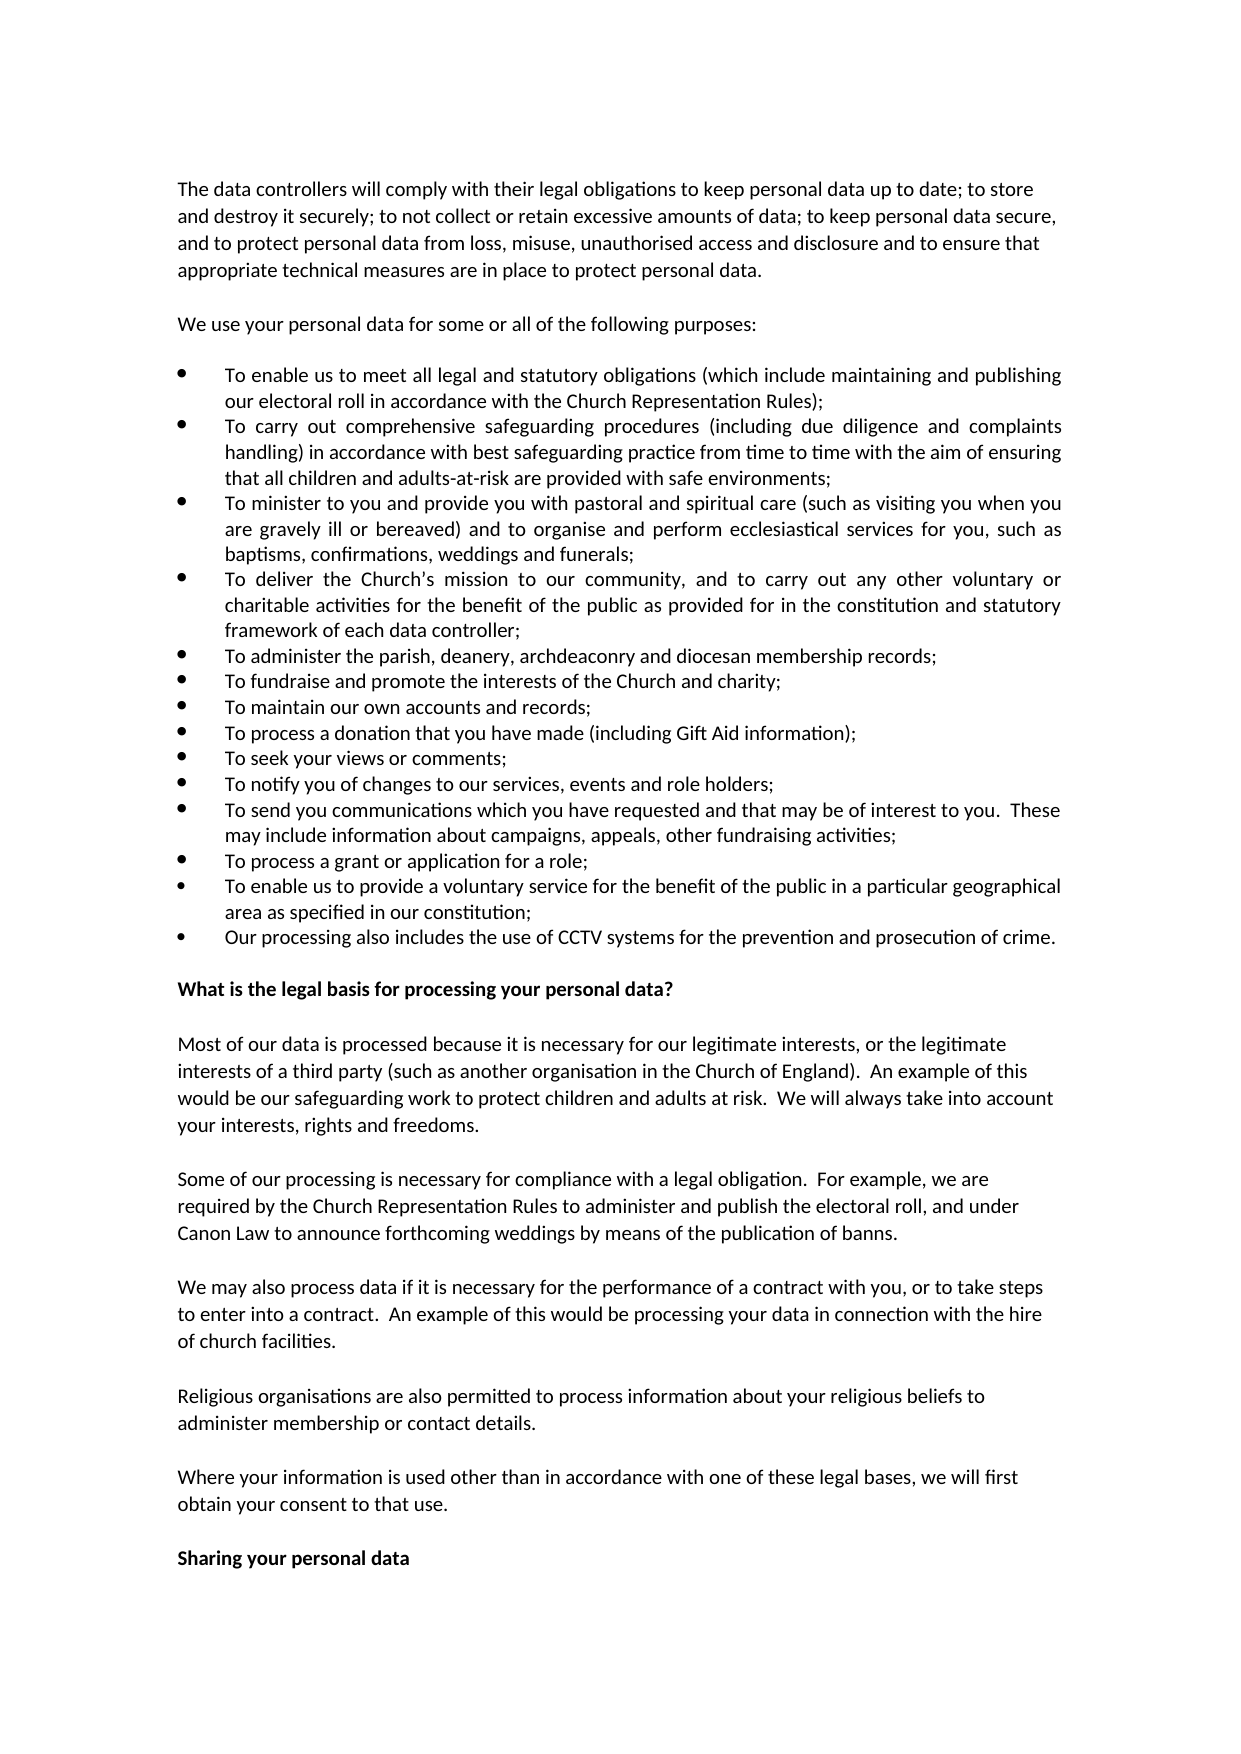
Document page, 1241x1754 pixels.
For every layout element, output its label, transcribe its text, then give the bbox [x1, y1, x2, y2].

list To deliver the Church’s mission to our community, and to carry out any other voluntary or charitable activities for the benefit of the public as provided for in the constitution and statutory framework of each data controller; [177, 567, 1063, 643]
list To administer the parish, deanery, archdeaconry and diocesan membership records; [177, 643, 1063, 669]
text Some of our processing is necessary for compliance with a legal obligation. For example, we are required by the Church Representation Rules to administer and publish the electoral roll, and under Canon Law to announce forthcoming weddings by means of the publication of banns. [177, 1165, 1063, 1246]
text Sharing your personal data [177, 1544, 1063, 1571]
list To send you communications which you have requested and that may be of interest to you. These may include information about campaigns, appeals, other fundraising activities; [177, 797, 1063, 848]
list To process a donation that you have made (including Gift Aid information); [177, 720, 1063, 746]
list To enable us to meet all legal and statutory obligations (which include maintaining and publishing our electoral roll in accordance with the Church Representation Rules); [177, 363, 1063, 414]
list To fundraise and promote the interests of the Church and charity; [177, 669, 1063, 694]
list To minister to you and provide you with pastoral and spiritual care (such as visiting you when you are gravely ill or bereaved) and to organise and perform ecclesiastical services for you, such as baptisms, confirmations, weddings and funerals; [177, 490, 1063, 567]
text We use your personal data for some or all of the following purposes: [177, 310, 1063, 337]
text Where your information is used other than in accordance with one of these legal bases, we will first obtain your consent to that use. [177, 1463, 1063, 1517]
text What is the legal basis for processing your personal data? [177, 975, 1063, 1002]
list To carry out comprehensive safeguarding procedures (including due diligence and complaints handling) in accordance with best safeguarding practice from time to time with the aim of ensuring that all children and adults-at-risk are provided with safe environments; [177, 414, 1063, 490]
list To notify you of changes to our services, events and role holders; [177, 771, 1063, 797]
list To enable us to provide a voluntary service for the benefit of the public in a particular geographical area as specified in our constitution; [177, 873, 1063, 924]
list To process a grant or application for a role; [177, 848, 1063, 873]
list To maintain our own accounts and records; [177, 694, 1063, 720]
text The data controllers will comply with their legal obligations to keep personal data up to date; to store and destroy it securely; to not collect or retain excessive amounts of data; to keep personal data secure, and to protect personal data from loss, misuse, unauthorised access and disclosure and to ensure that appropriate technical measures are in place to protect personal data. [177, 175, 1063, 283]
list To seek your views or comments; [177, 746, 1063, 771]
text We may also process data if it is necessary for the performance of a contract with you, or to take steps to enter into a contract. An example of this would be processing your data in connection with the hire of church facilities. [177, 1273, 1063, 1354]
text Most of our data is processed because it is necessary for our legitimate interests, or the legitimate interests of a third party (such as another organisation in the Church of England). An example of this would be our safeguarding work to protect children and adults at risk. We will always take into account your interests, rights and freedoms. [177, 1029, 1063, 1138]
text Religious organisations are also permitted to process information about your religious beliefs to administer membership or contact details. [177, 1381, 1063, 1436]
list Our processing also includes the use of CCTV systems for the prevention and prosecution of crime. [177, 924, 1063, 950]
